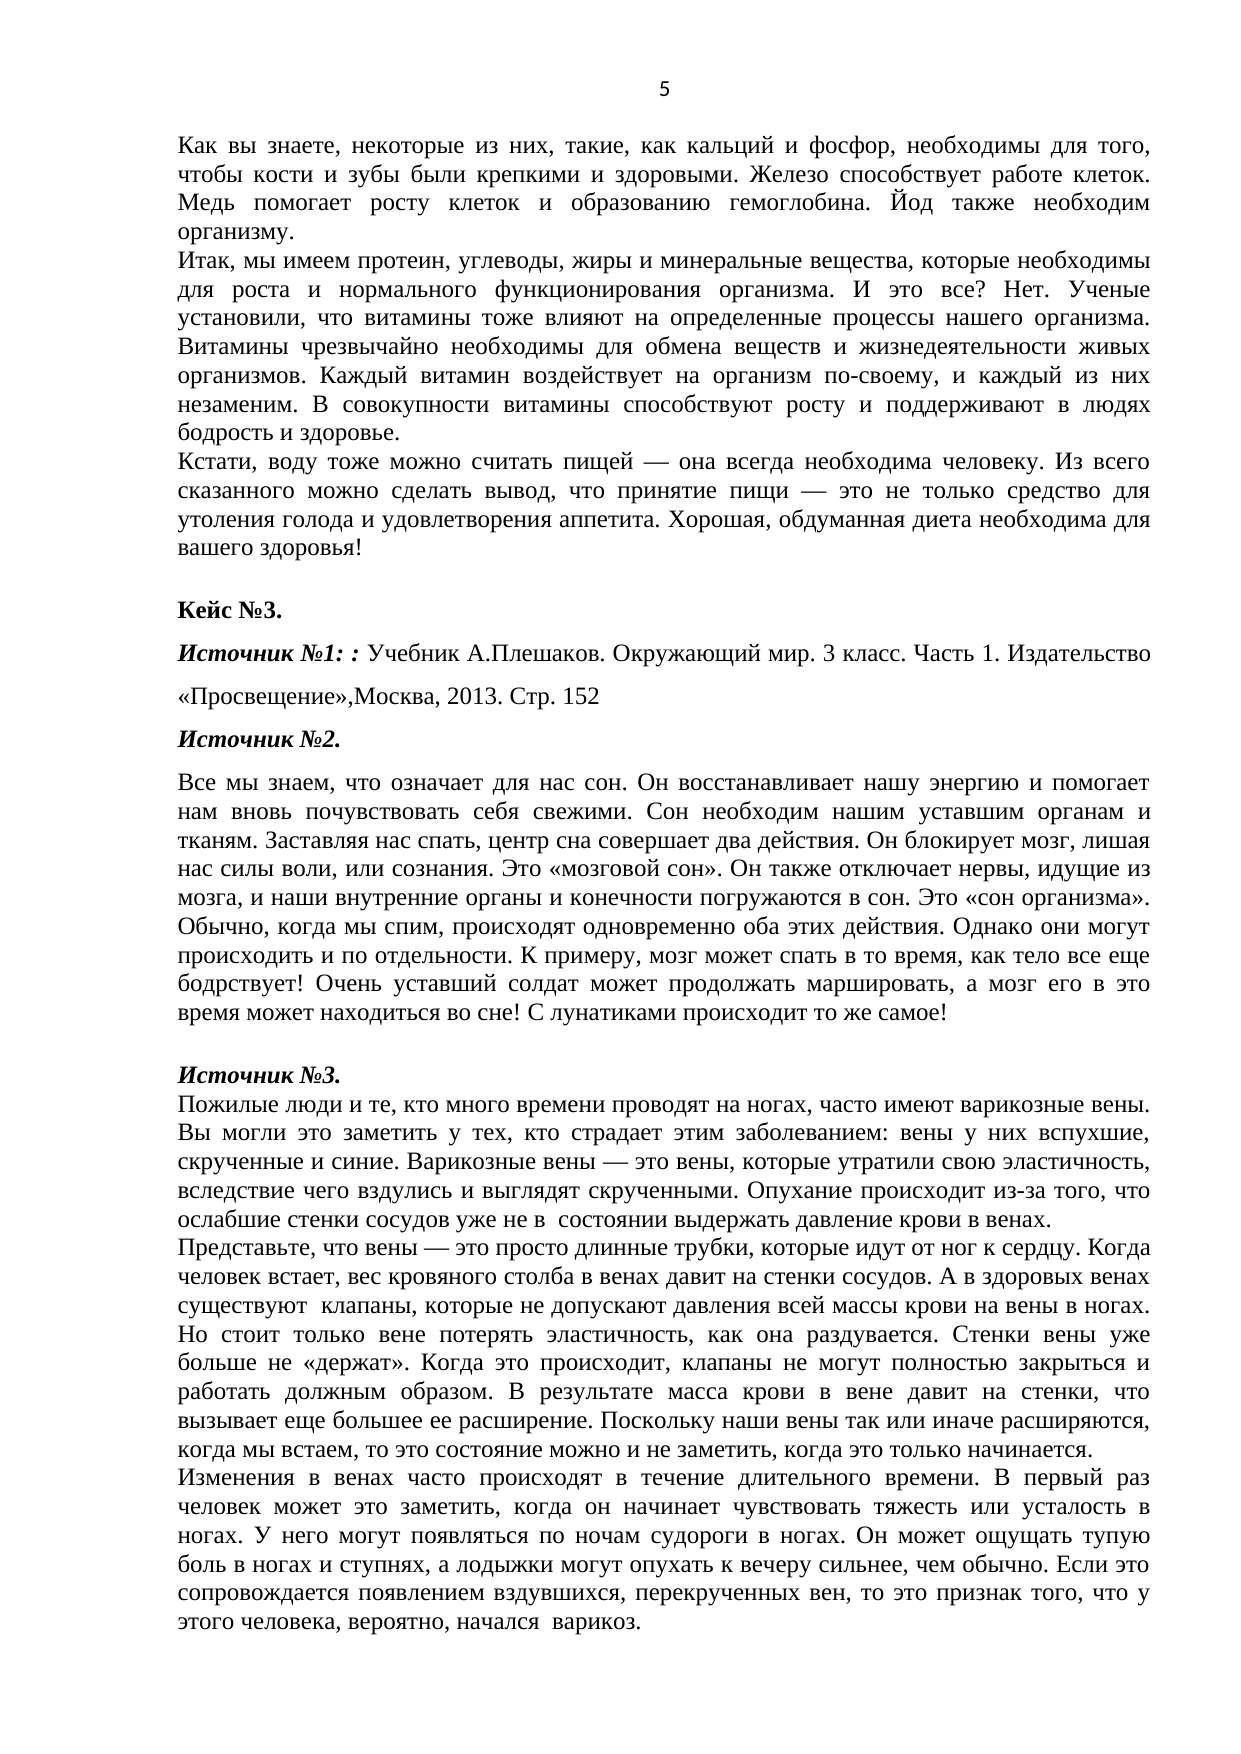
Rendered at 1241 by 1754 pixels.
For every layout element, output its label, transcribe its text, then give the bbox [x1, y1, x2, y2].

text Изменения в венах часто происходят в течение длительного времени. В первый раз человек может это заметить, когда он начинает чувствовать тяжесть или усталость в ногах. У него могут появляться по ночам судороги в ногах. Он может ощущать тупую боль в ногах и ступнях, а лодыжки могут опухать к вечеру сильнее, чем обычно. Если это сопровождается появлением вздувшихся, перекрученных вен, то это признак того, что у этого человека, вероятно, начался варикоз. [177, 1462, 1152, 1635]
text Кейс №3. [177, 595, 1152, 623]
text Итак, мы имеем протеин, углеводы, жиры и минеральные вещества, которые необходимы для роста и нормального функционирования организма. И это все? Нет. Ученые установили, что витамины тоже влияют на определенные процессы нашего организма. Витамины чрезвычайно необходимы для обмена веществ и жизнедеятельности живых организмов. Каждый витамин воздействует на организм по-своему, и каждый из них незаменим. В совокупности витамины способствуют росту и поддерживают в людях бодрость и здоровье. [177, 245, 1152, 446]
text Источник №3. [177, 1060, 1152, 1089]
text Все мы знаем, что означает для нас сон. Он восстанавливает нашу энергию и помогает нам вновь почувствовать себя свежими. Сон необходим нашим уставшим органам и тканям. Заставляя нас спать, центр сна совершает два действия. Он блокирует мозг, лишая нас силы воли, или сознания. Это «мозговой сон». Он также отключает нервы, идущие из мозга, и наши внутренние органы и конечности погружаются в сон. Это «сон организма». Обычно, когда мы спим, происходят одновременно оба этих действия. Однако они могут происходить и по отдельности. К примеру, мозг может спать в то время, как тело все еще бодрствует! Очень уставший солдат может продолжать маршировать, а мозг его в это время может находиться во сне! С лунатиками происходит то же самое! [177, 767, 1152, 1026]
text Как вы знаете, некоторые из них, такие, как кальций и фосфор, необходимы для того, чтобы кости и зубы были крепкими и здоровыми. Железо способствует работе клеток. Медь помогает росту клеток и образованию гемоглобина. Йод также необходим организму. [177, 130, 1152, 245]
text Источник №2. [177, 724, 1152, 753]
text Представьте, что вены — это просто длинные трубки, которые идут от ног к сердцу. Когда человек встает, вес кровяного столба в венах давит на стенки сосудов. А в здоровых венах существуют клапаны, которые не допускают давления всей массы крови на вены в ногах. Но стоит только вене потерять эластичность, как она раздувается. Стенки вены уже больше не «держат». Когда это происходит, клапаны не могут полностью закрыться и работать должным образом. В результате масса крови в вене давит на стенки, что вызывает еще большее ее расширение. Поскольку наши вены так или иначе расширяются, когда мы встаем, то это состояние можно и не заметить, когда это только начинается. [177, 1232, 1152, 1462]
text Кстати, воду тоже можно считать пищей — она всегда необходима человеку. Из всего сказанного можно сделать вывод, что принятие пищи — это не только средство для утоления голода и удовлетворения аппетита. Хорошая, обдуманная диета необходима для вашего здоровья! [177, 446, 1152, 561]
text Пожилые люди и те, кто много времени проводят на ногах, часто имеют варикозные вены. Вы могли это заметить у тех, кто страдает этим заболеванием: вены у них вспухшие, скрученные и синие. Варикозные вены — это вены, которые утратили свою эластичность, вследствие чего вздулись и выглядят скрученными. Опухание происходит из-за того, что ослабшие стенки сосудов уже не в состоянии выдержать давление крови в венах. [177, 1089, 1152, 1232]
text Источник №1: : Учебник А.Плешаков. Окружающий мир. 3 класс. Часть 1. Издательство «Просвещение»,Москва, 2013. Стр. 152 [177, 638, 1152, 710]
